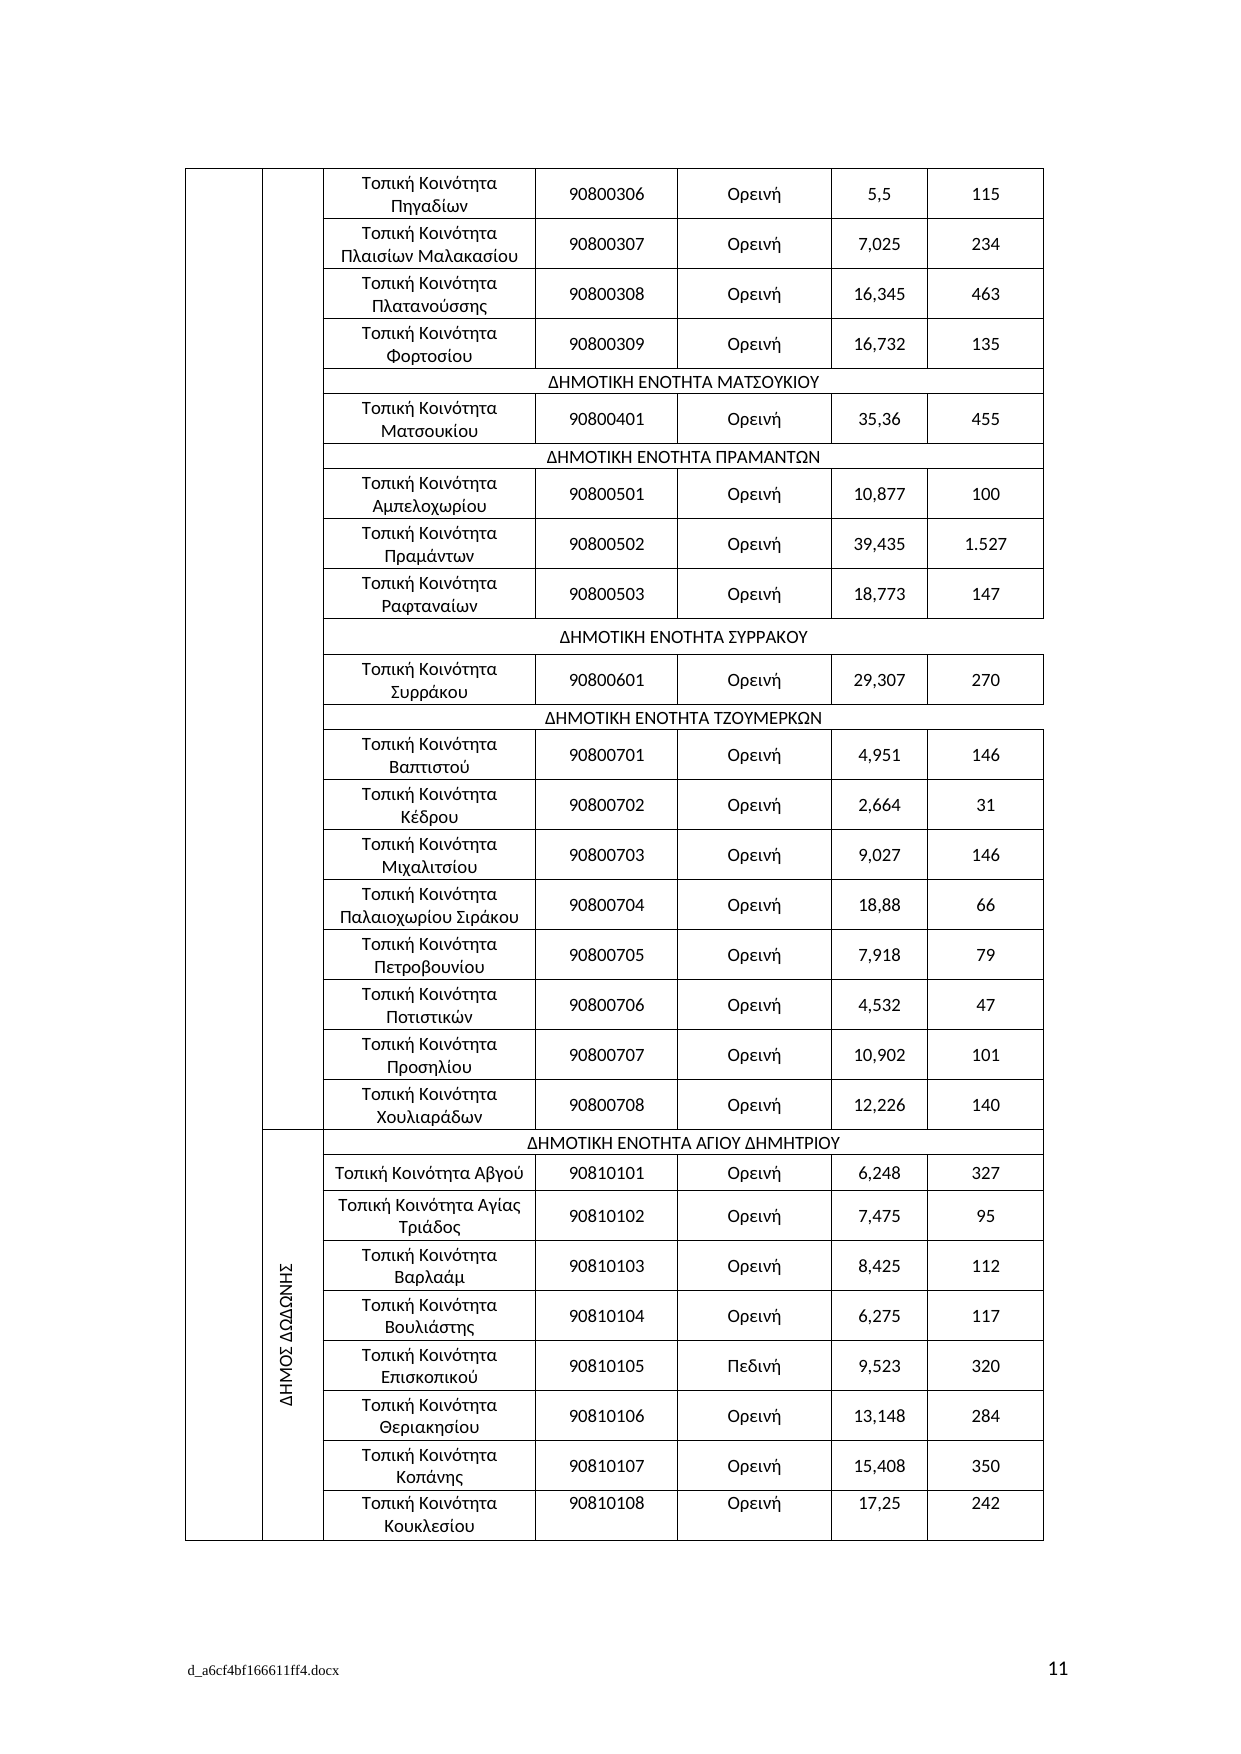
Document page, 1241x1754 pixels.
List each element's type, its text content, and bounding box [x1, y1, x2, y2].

table_cell Ορεινή [678, 730, 831, 779]
table_cell Ορεινή [678, 1030, 831, 1079]
table_cell 455 [928, 394, 1043, 443]
table_cell Ορεινή [678, 830, 831, 879]
table_cell 90800309 [536, 319, 677, 368]
table_cell Ορεινή [678, 519, 831, 568]
table_cell 90810104 [536, 1291, 677, 1340]
table_cell Τοπική Κοινότητα Πετροβουνίου [324, 930, 535, 979]
table_cell Ορεινή [678, 1080, 831, 1129]
table_cell 7,475 [832, 1191, 927, 1240]
table_cell 17,25 [832, 1491, 927, 1540]
table_cell ΔΗΜΟΤΙΚΗ ΕΝΟΤΗΤΑ ΜΑΤΣΟΥΚΙΟΥ [324, 369, 1043, 393]
table_cell 90810101 [536, 1155, 677, 1190]
table_cell Τοπική Κοινότητα Ραφταναίων [324, 569, 535, 618]
table_cell Τοπική Κοινότητα Κέδρου [324, 780, 535, 829]
table_cell 7,025 [832, 219, 927, 268]
table_cell 47 [928, 980, 1043, 1029]
table_cell Ορεινή [678, 1241, 831, 1290]
table_cell Τοπική Κοινότητα Θεριακησίου [324, 1391, 535, 1440]
table_cell 242 [928, 1491, 1043, 1540]
table_cell 16,732 [832, 319, 927, 368]
table_cell 90810102 [536, 1191, 677, 1240]
table_cell 463 [928, 269, 1043, 318]
table_cell Ορεινή [678, 1191, 831, 1240]
table_cell 90800708 [536, 1080, 677, 1129]
table_cell Τοπική Κοινότητα Πλατανούσσης [324, 269, 535, 318]
table_cell Ορεινή [678, 1441, 831, 1490]
table_cell ΔΗΜΟΤΙΚΗ ΕΝΟΤΗΤΑ ΤΖΟΥΜΕΡΚΩΝ [324, 705, 1044, 729]
table_cell 15,408 [832, 1441, 927, 1490]
table_cell Τοπική Κοινότητα Παλαιοχωρίου Σιράκου [324, 880, 535, 929]
table_cell Τοπική Κοινότητα Αμπελοχωρίου [324, 469, 535, 518]
table_cell 146 [928, 730, 1043, 779]
table_cell 90800705 [536, 930, 677, 979]
table_cell 4,951 [832, 730, 927, 779]
table_cell Τοπική Κοινότητα Βαπτιστού [324, 730, 535, 779]
table_cell 234 [928, 219, 1043, 268]
table_cell 101 [928, 1030, 1043, 1079]
table_cell 90800502 [536, 519, 677, 568]
table_cell 90810107 [536, 1441, 677, 1490]
table_cell Ορεινή [678, 219, 831, 268]
table_cell 10,902 [832, 1030, 927, 1079]
table_cell 146 [928, 830, 1043, 879]
table_cell 90800701 [536, 730, 677, 779]
table_cell 284 [928, 1391, 1043, 1440]
table_cell 90810105 [536, 1341, 677, 1390]
table_cell 90810108 [536, 1491, 677, 1540]
table_cell 18,773 [832, 569, 927, 618]
table_cell 147 [928, 569, 1043, 618]
table_cell 90810106 [536, 1391, 677, 1440]
table_cell ΔΗΜΟΣ ΔΩΔΩΝΗΣ [263, 1130, 323, 1540]
table_cell Τοπική Κοινότητα Αβγού [324, 1155, 535, 1190]
table_cell 112 [928, 1241, 1043, 1290]
table_cell 29,307 [832, 655, 927, 704]
table_cell Ορεινή [678, 319, 831, 368]
table_cell Τοπική Κοινότητα Χουλιαράδων [324, 1080, 535, 1129]
table_cell 13,148 [832, 1391, 927, 1440]
table_cell 115 [928, 169, 1043, 218]
table_cell Ορεινή [678, 1491, 831, 1540]
table_cell Τοπική Κοινότητα Κοπάνης [324, 1441, 535, 1490]
table_cell Τοπική Κοινότητα Ματσουκίου [324, 394, 535, 443]
table_cell 90800503 [536, 569, 677, 618]
table_cell 10,877 [832, 469, 927, 518]
table_cell Ορεινή [678, 469, 831, 518]
table_cell 100 [928, 469, 1043, 518]
table_cell 9,523 [832, 1341, 927, 1390]
table_cell Ορεινή [678, 269, 831, 318]
table_cell 6,275 [832, 1291, 927, 1340]
table_cell 7,918 [832, 930, 927, 979]
table_cell Τοπική Κοινότητα Φορτοσίου [324, 319, 535, 368]
table_cell Τοπική Κοινότητα Μιχαλιτσίου [324, 830, 535, 879]
table_cell Ορεινή [678, 780, 831, 829]
table_cell Ορεινή [678, 394, 831, 443]
table_cell 270 [928, 655, 1043, 704]
table_cell 90800306 [536, 169, 677, 218]
table_cell 2,664 [832, 780, 927, 829]
table_cell Τοπική Κοινότητα Κουκλεσίου [324, 1491, 535, 1540]
table_cell 90800601 [536, 655, 677, 704]
table_cell 90810103 [536, 1241, 677, 1290]
table_cell 16,345 [832, 269, 927, 318]
table_cell Τοπική Κοινότητα Αγίας Τριάδος [324, 1191, 535, 1240]
table_cell 79 [928, 930, 1043, 979]
table_cell 350 [928, 1441, 1043, 1490]
table_cell 39,435 [832, 519, 927, 568]
table_cell ΔΗΜΟΤΙΚΗ ΕΝΟΤΗΤΑ ΣΥΡΡΑΚΟΥ [324, 619, 1044, 654]
table_cell Τοπική Κοινότητα Πραμάντων [324, 519, 535, 568]
table_cell Ορεινή [678, 1155, 831, 1190]
table_cell Ορεινή [678, 569, 831, 618]
table_cell Ορεινή [678, 1291, 831, 1340]
table_cell Ορεινή [678, 655, 831, 704]
table_cell 90800703 [536, 830, 677, 879]
table_cell 90800401 [536, 394, 677, 443]
table_cell Ορεινή [678, 930, 831, 979]
table_cell 9,027 [832, 830, 927, 879]
table_cell 4,532 [832, 980, 927, 1029]
table_cell 8,425 [832, 1241, 927, 1290]
table_cell 90800501 [536, 469, 677, 518]
table_cell 90800707 [536, 1030, 677, 1079]
table_cell 6,248 [832, 1155, 927, 1190]
table_cell 31 [928, 780, 1043, 829]
table_cell 320 [928, 1341, 1043, 1390]
table_cell 1.527 [928, 519, 1043, 568]
table_cell 327 [928, 1155, 1043, 1190]
table_cell Τοπική Κοινότητα Συρράκου [324, 655, 535, 704]
table_cell Τοπική Κοινότητα Επισκοπικού [324, 1341, 535, 1390]
table_cell 66 [928, 880, 1043, 929]
table_cell Τοπική Κοινότητα Πηγαδίων [324, 169, 535, 218]
table_cell Τοπική Κοινότητα Βουλιάστης [324, 1291, 535, 1340]
table_cell 117 [928, 1291, 1043, 1340]
table_cell 5,5 [832, 169, 927, 218]
table_cell Τοπική Κοινότητα Βαρλαάμ [324, 1241, 535, 1290]
table_cell 18,88 [832, 880, 927, 929]
table_cell Πεδινή [678, 1341, 831, 1390]
table_cell Ορεινή [678, 169, 831, 218]
table_cell Τοπική Κοινότητα Ποτιστικών [324, 980, 535, 1029]
table_cell Ορεινή [678, 880, 831, 929]
table_cell 90800308 [536, 269, 677, 318]
table_cell 90800706 [536, 980, 677, 1029]
table_cell Ορεινή [678, 1391, 831, 1440]
table_cell ΔΗΜΟΤΙΚΗ ΕΝΟΤΗΤΑ ΠΡΑΜΑΝΤΩΝ [324, 444, 1043, 468]
table_cell 90800307 [536, 219, 677, 268]
table_cell 12,226 [832, 1080, 927, 1129]
table_cell Ορεινή [678, 980, 831, 1029]
table_cell 140 [928, 1080, 1043, 1129]
table_cell 95 [928, 1191, 1043, 1240]
table_cell 35,36 [832, 394, 927, 443]
table_cell 135 [928, 319, 1043, 368]
table_cell 90800704 [536, 880, 677, 929]
table_cell 90800702 [536, 780, 677, 829]
table_cell ΔΗΜΟΤΙΚΗ ΕΝΟΤΗΤΑ ΑΓΙΟΥ ΔΗΜΗΤΡΙΟΥ [324, 1130, 1043, 1154]
table_cell Τοπική Κοινότητα Προσηλίου [324, 1030, 535, 1079]
table_cell Τοπική Κοινότητα Πλαισίων Μαλακασίου [324, 219, 535, 268]
